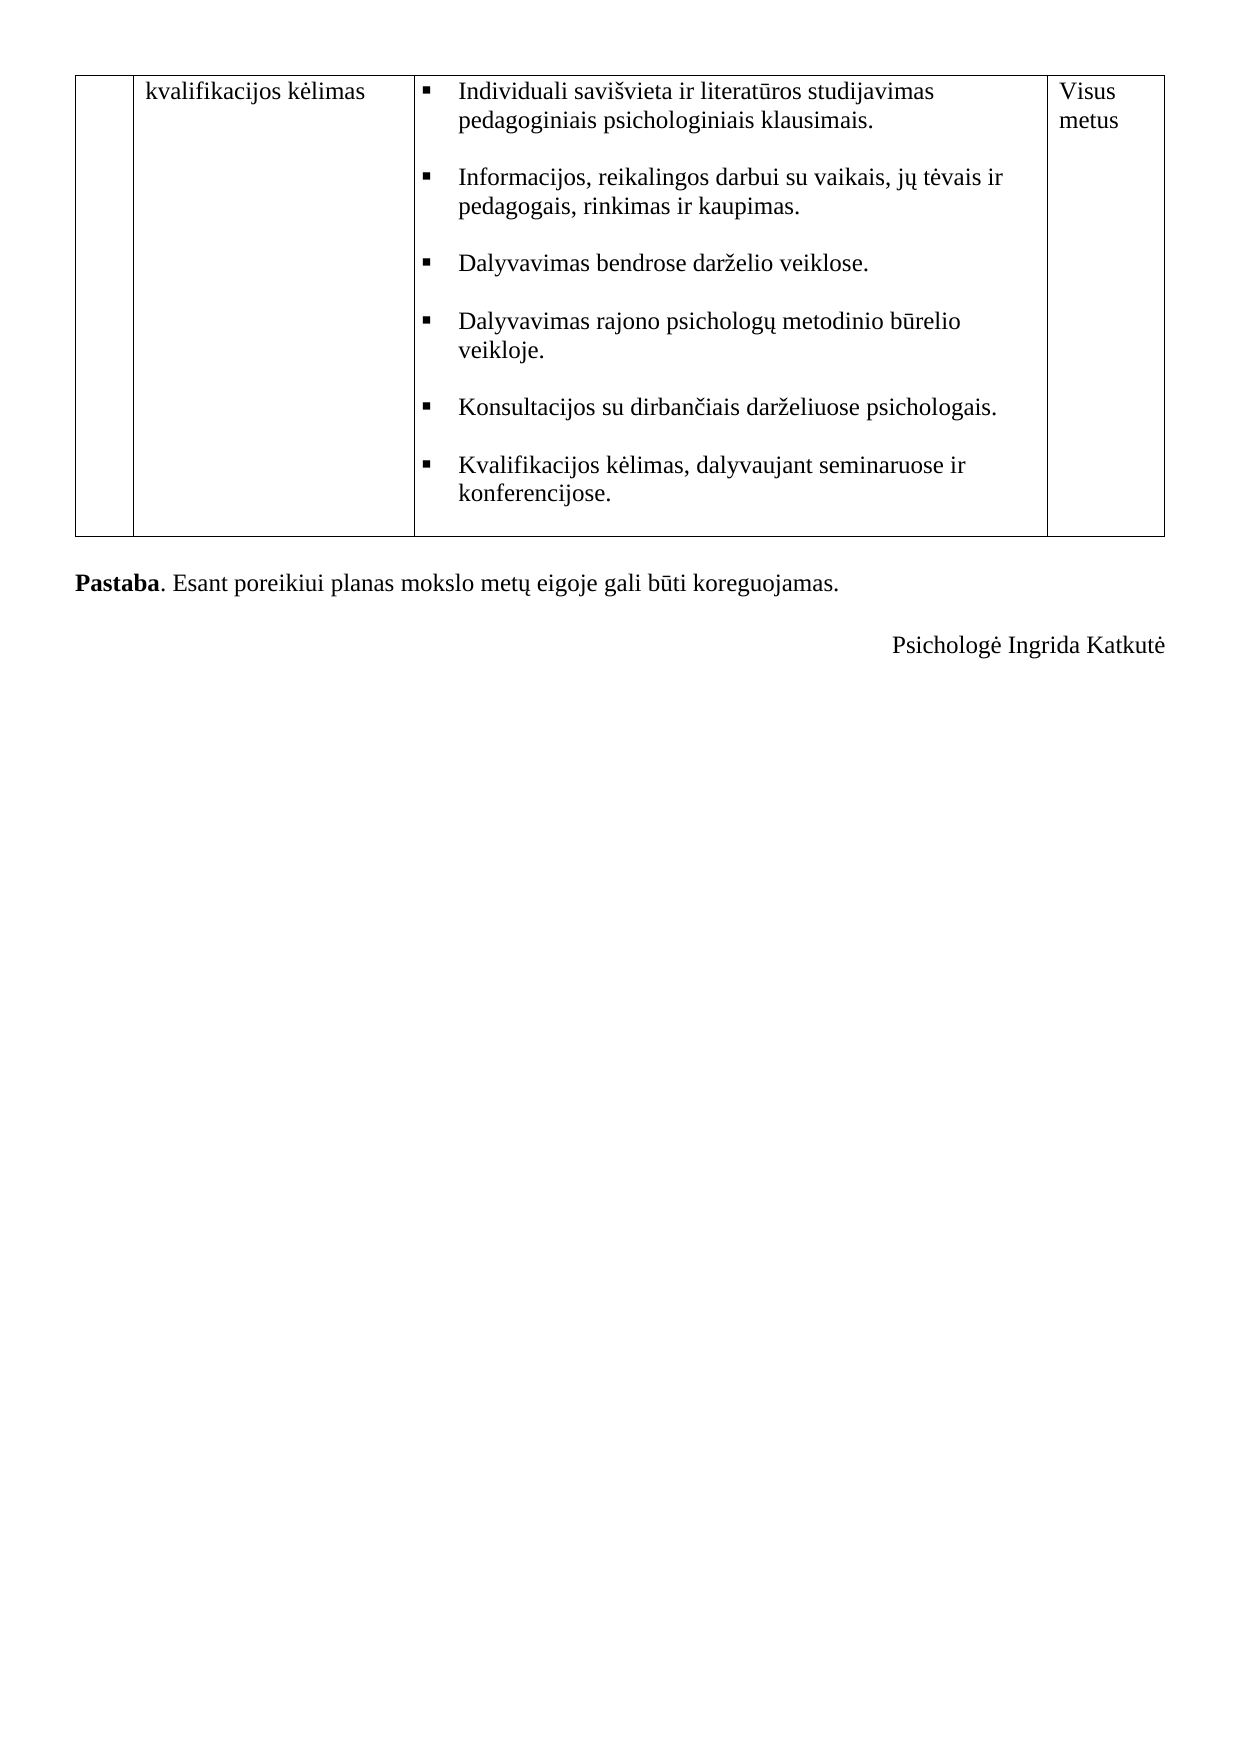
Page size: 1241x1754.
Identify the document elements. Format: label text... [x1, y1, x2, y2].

text Pastaba. Esant poreikiui planas mokslo metų eigoje gali būti koreguojamas. [75, 568, 1165, 597]
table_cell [134, 76, 414, 536]
table_cell Visus metus [1048, 76, 1164, 536]
table_cell 7. [76, 76, 133, 536]
text Psichologė Ingrida Katkutė [75, 630, 1165, 659]
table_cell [415, 76, 1047, 536]
